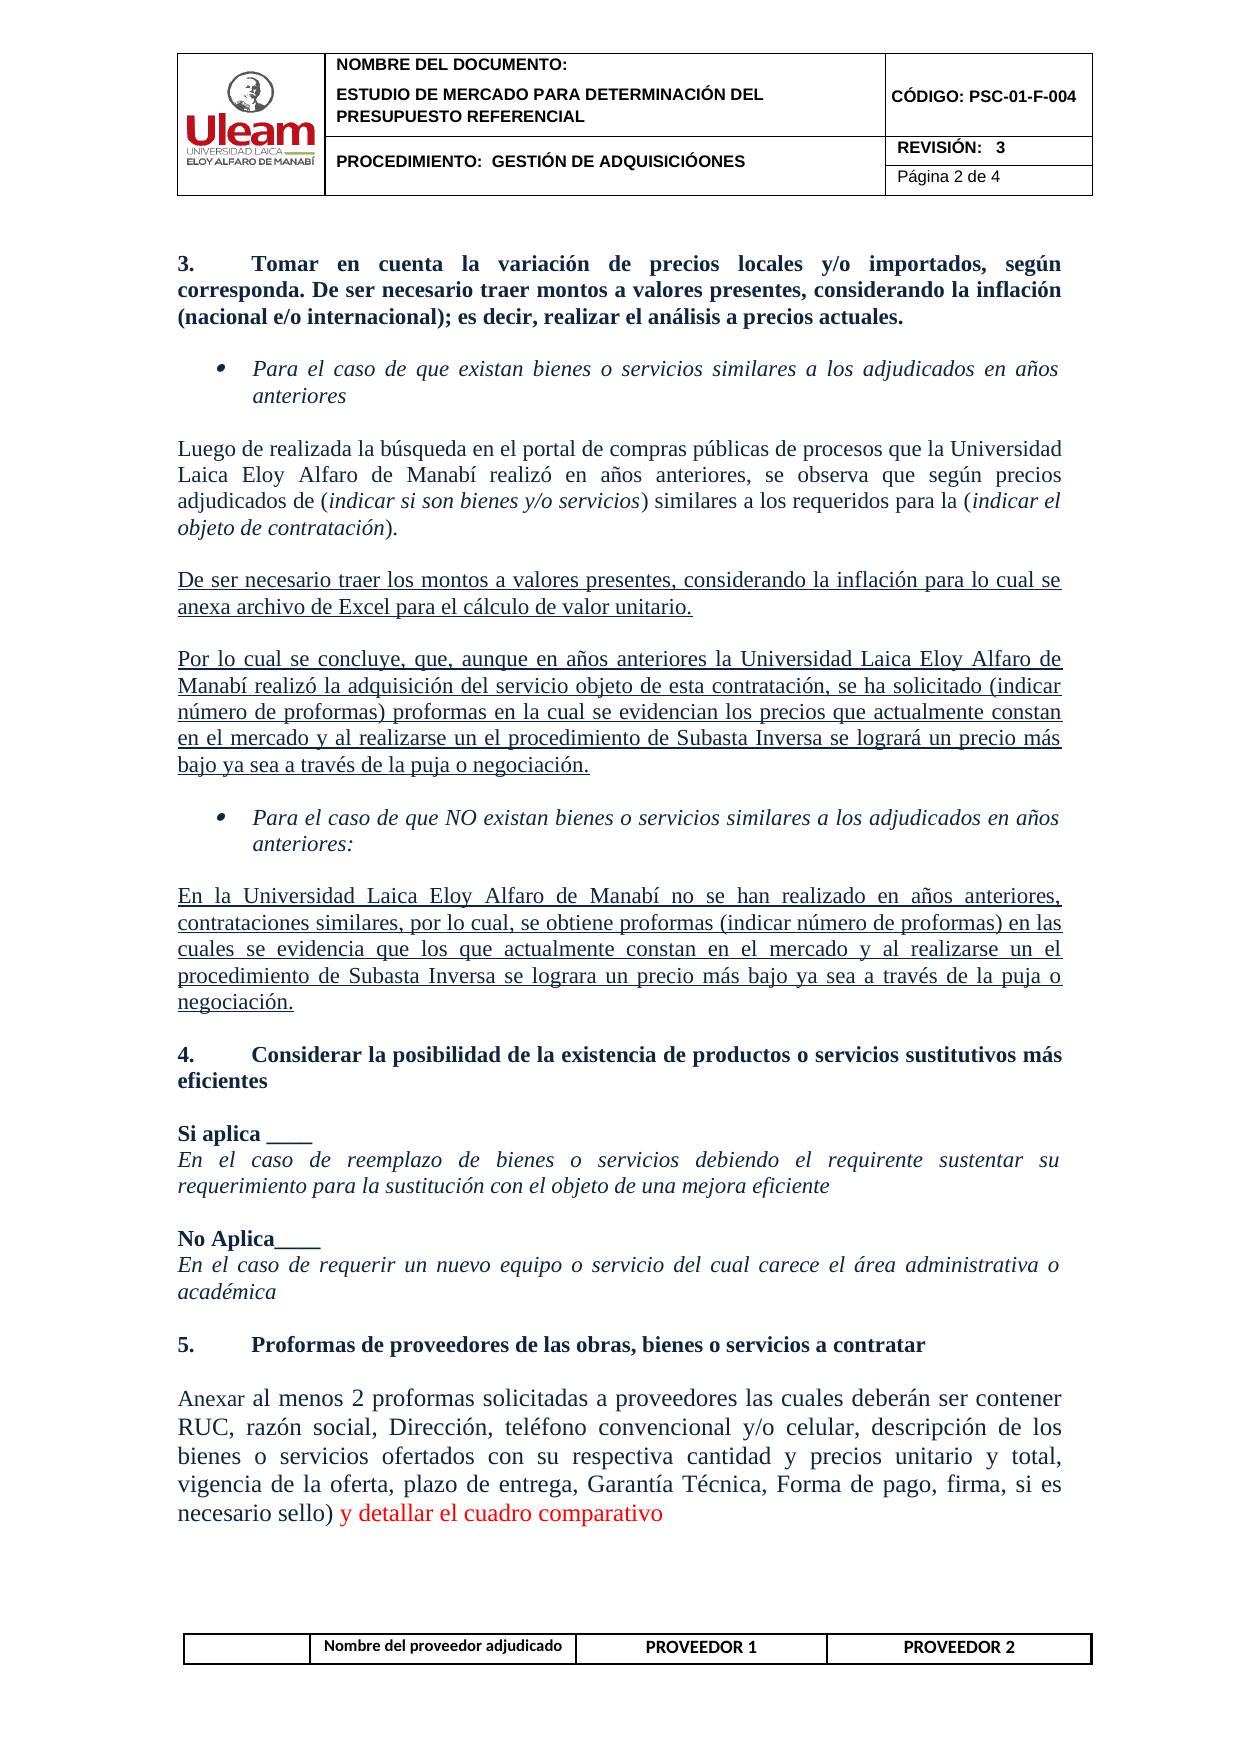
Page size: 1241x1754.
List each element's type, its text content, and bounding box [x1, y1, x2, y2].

list Si aplica ____ [177, 1120, 1063, 1146]
list En el caso de reemplazo de bienes o servicios debiendo el requirente sustentar su requerimiento para la sustitución con el objeto de una mejora eficiente [177, 1146, 1063, 1199]
list En la Universidad Laica Eloy Alfaro de Manabí no se han realizado en años anteriores, contrataciones similares, por lo cual, se obtiene proformas (indicar número de proformas) en las cuales se evidencia que los que actualmente constan en el mercado y al realizarse un el procedimiento de Subasta Inversa se lograra un precio más bajo ya sea a través de la puja o negociación. [177, 883, 1063, 932]
list Por lo cual se concluye, que, aunque en años anteriores la Universidad Laica Eloy Alfaro de Manabí realizó la adquisición del servicio objeto de esta contratación, se ha solicitado (indicar número de proformas) proformas en la cual se evidencian los precios que actualmente constan en el mercado y al realizarse un el procedimiento de Subasta Inversa se logrará un precio más bajo ya sea a través de la puja o negociación. [177, 722, 1063, 777]
list Para el caso de que existan bienes o servicios similares a los adjudicados en años anteriores [215, 356, 1063, 408]
list No Aplica____ [177, 1225, 1063, 1252]
table_header PROVEEDOR 2 [828, 1635, 1090, 1663]
list Tomar en cuenta la variación de precios locales y/o importados, según corresponda. De ser necesario traer montos a valores presentes, considerando la inflación (nacional e/o internacional); es decir, realizar el análisis a precios actuales. [177, 250, 1063, 329]
table_header [185, 1635, 309, 1663]
list Proformas de proveedores de las obras, bienes o servicios a contratar [177, 1331, 1063, 1357]
list De ser necesario traer los montos a valores presentes, considerando la inflación para lo cual se anexa archivo de Excel para el cálculo de valor unitario. [177, 566, 1063, 619]
list Por lo cual se concluye, que, aunque en años anteriores la Universidad Laica Eloy Alfaro de Manabí realizó la adquisición del servicio objeto de esta contratación, se ha solicitado (indicar número de proformas) proformas en la cual se evidencian los precios que actualmente constan en el mercado y al realizarse un el procedimiento de Subasta Inversa se logrará un precio más bajo ya sea a través de la puja o negociación. [177, 669, 1063, 721]
table_header PROVEEDOR 1 [577, 1635, 826, 1663]
table_header Nombre del proveedor adjudicado en años anteriores (en caso de haberse realizado proceso en años anteriores) [311, 1635, 575, 1663]
list Luego de realizada la búsqueda en el portal de compras públicas de procesos que la Universidad Laica Eloy Alfaro de Manabí realizó en años anteriores, se observa que según precios adjudicados de (indicar si son bienes y/o servicios) similares a los requeridos para la (indicar el objeto de contratación). [177, 434, 1063, 540]
picture [178, 61, 324, 176]
list En el caso de requerir un nuevo equipo o servicio del cual carece el área administrativa o académica [177, 1252, 1063, 1304]
list Para el caso de que NO existan bienes o servicios similares a los adjudicados en años anteriores: [215, 803, 1063, 856]
list Considerar la posibilidad de la existencia de productos o servicios sustitutivos más eficientes [177, 1041, 1063, 1093]
list En la Universidad Laica Eloy Alfaro de Manabí no se han realizado en años anteriores, contrataciones similares, por lo cual, se obtiene proformas (indicar número de proformas) en las cuales se evidencia que los que actualmente constan en el mercado y al realizarse un el procedimiento de Subasta Inversa se lograra un precio más bajo ya sea a través de la puja o negociación. [177, 959, 1063, 985]
list En la Universidad Laica Eloy Alfaro de Manabí no se han realizado en años anteriores, contrataciones similares, por lo cual, se obtiene proformas (indicar número de proformas) en las cuales se evidencia que los que actualmente constan en el mercado y al realizarse un el procedimiento de Subasta Inversa se lograra un precio más bajo ya sea a través de la puja o negociación. [177, 986, 1063, 1014]
list Anexar al menos 2 proformas solicitadas a proveedores las cuales deberán ser contener RUC, razón social, Dirección, teléfono convencional y/o celular, descripción de los bienes o servicios ofertados con su respectiva cantidad y precios unitario y total, vigencia de la oferta, plazo de entrega, Garantía Técnica, Forma de pago, firma, si es necesario sello) y detallar el cuadro comparativo [177, 1383, 1063, 1527]
